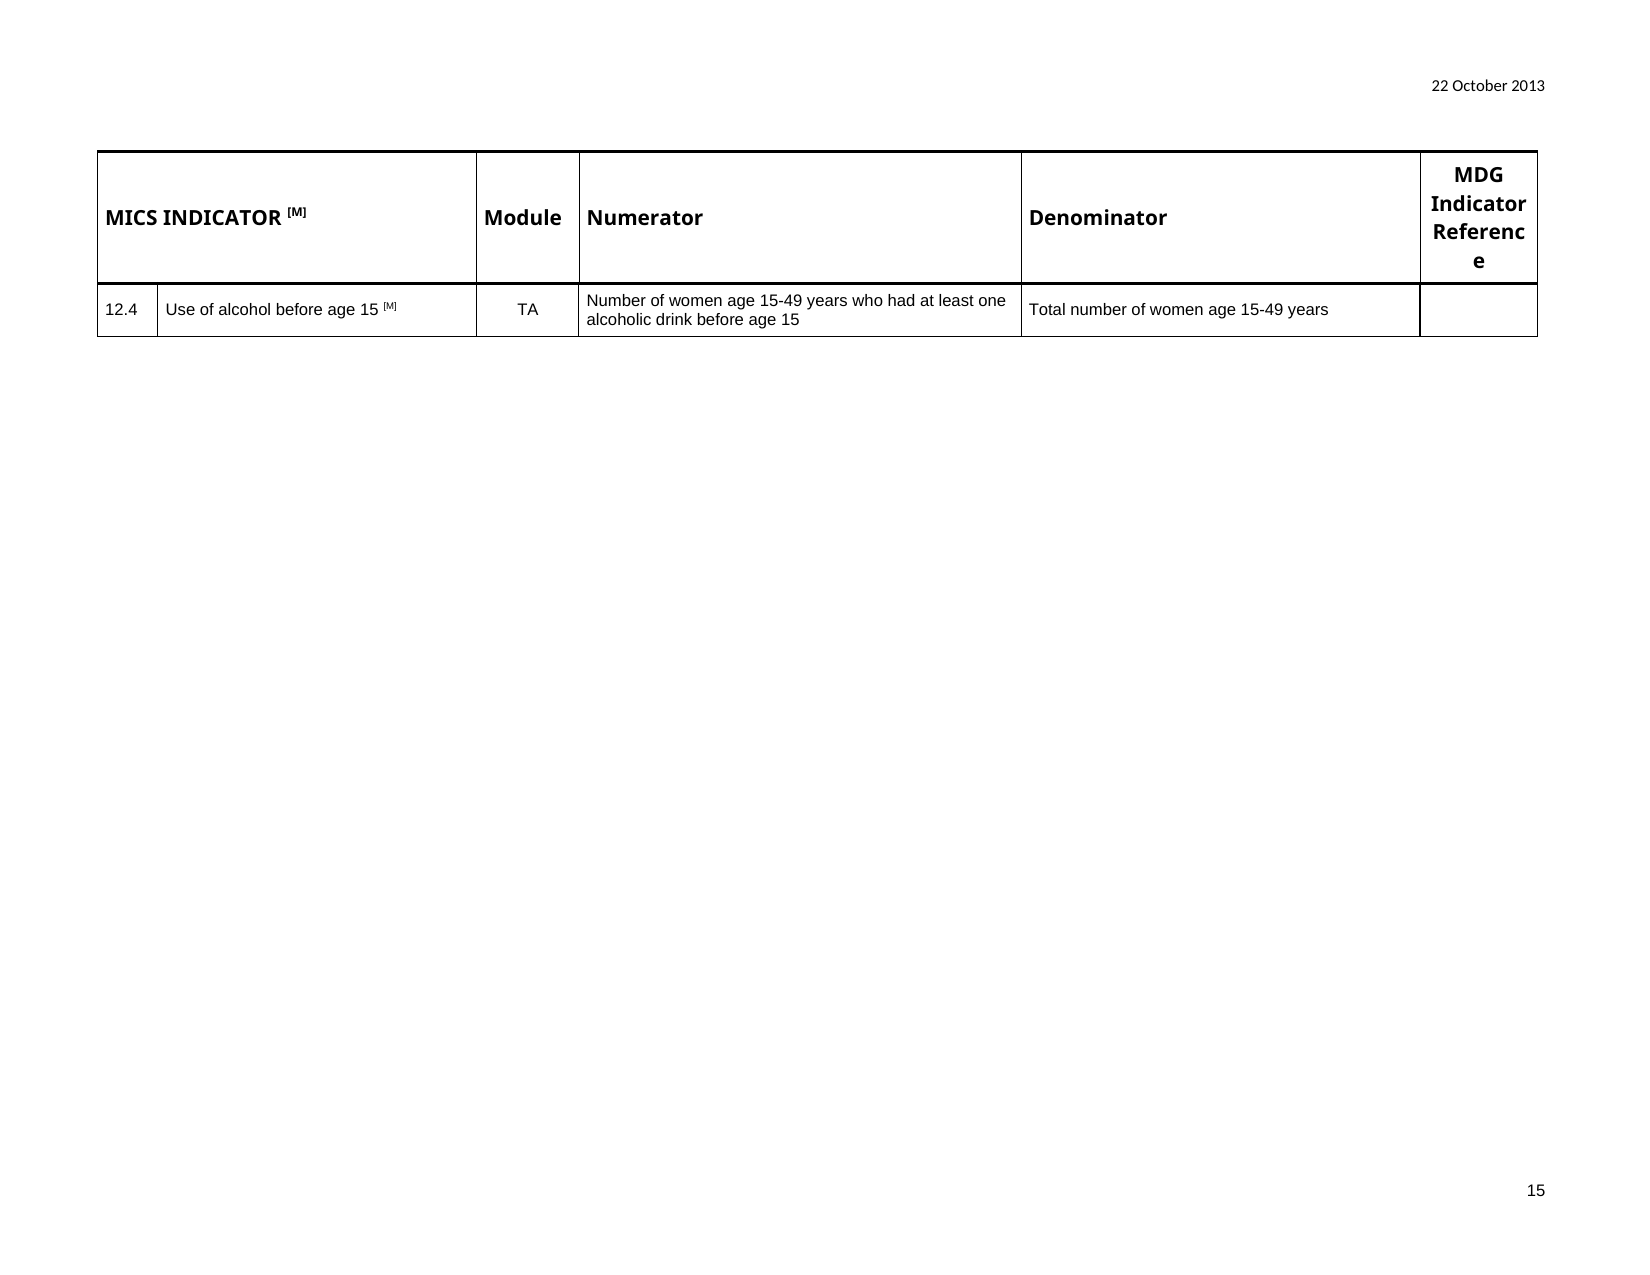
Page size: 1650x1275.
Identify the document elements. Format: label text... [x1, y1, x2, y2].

table_cell 12.4 [98, 285, 157, 336]
table_header Module [477, 153, 579, 282]
table_cell Number of women age 15-49 years who had at least one alcoholic drink before age 15 [579, 285, 1021, 336]
table_cell Total number of women age 15-49 years [1022, 285, 1419, 336]
table_header MICS INDICATOR [M] [98, 153, 476, 282]
table_cell [1421, 285, 1537, 336]
table_cell TA [477, 285, 578, 336]
table_header MDG Indicator Reference [1421, 153, 1537, 282]
table_header Denominator [1022, 153, 1420, 282]
table_header Numerator [580, 153, 1021, 282]
table_cell Use of alcohol before age 15 [M] [158, 285, 476, 336]
